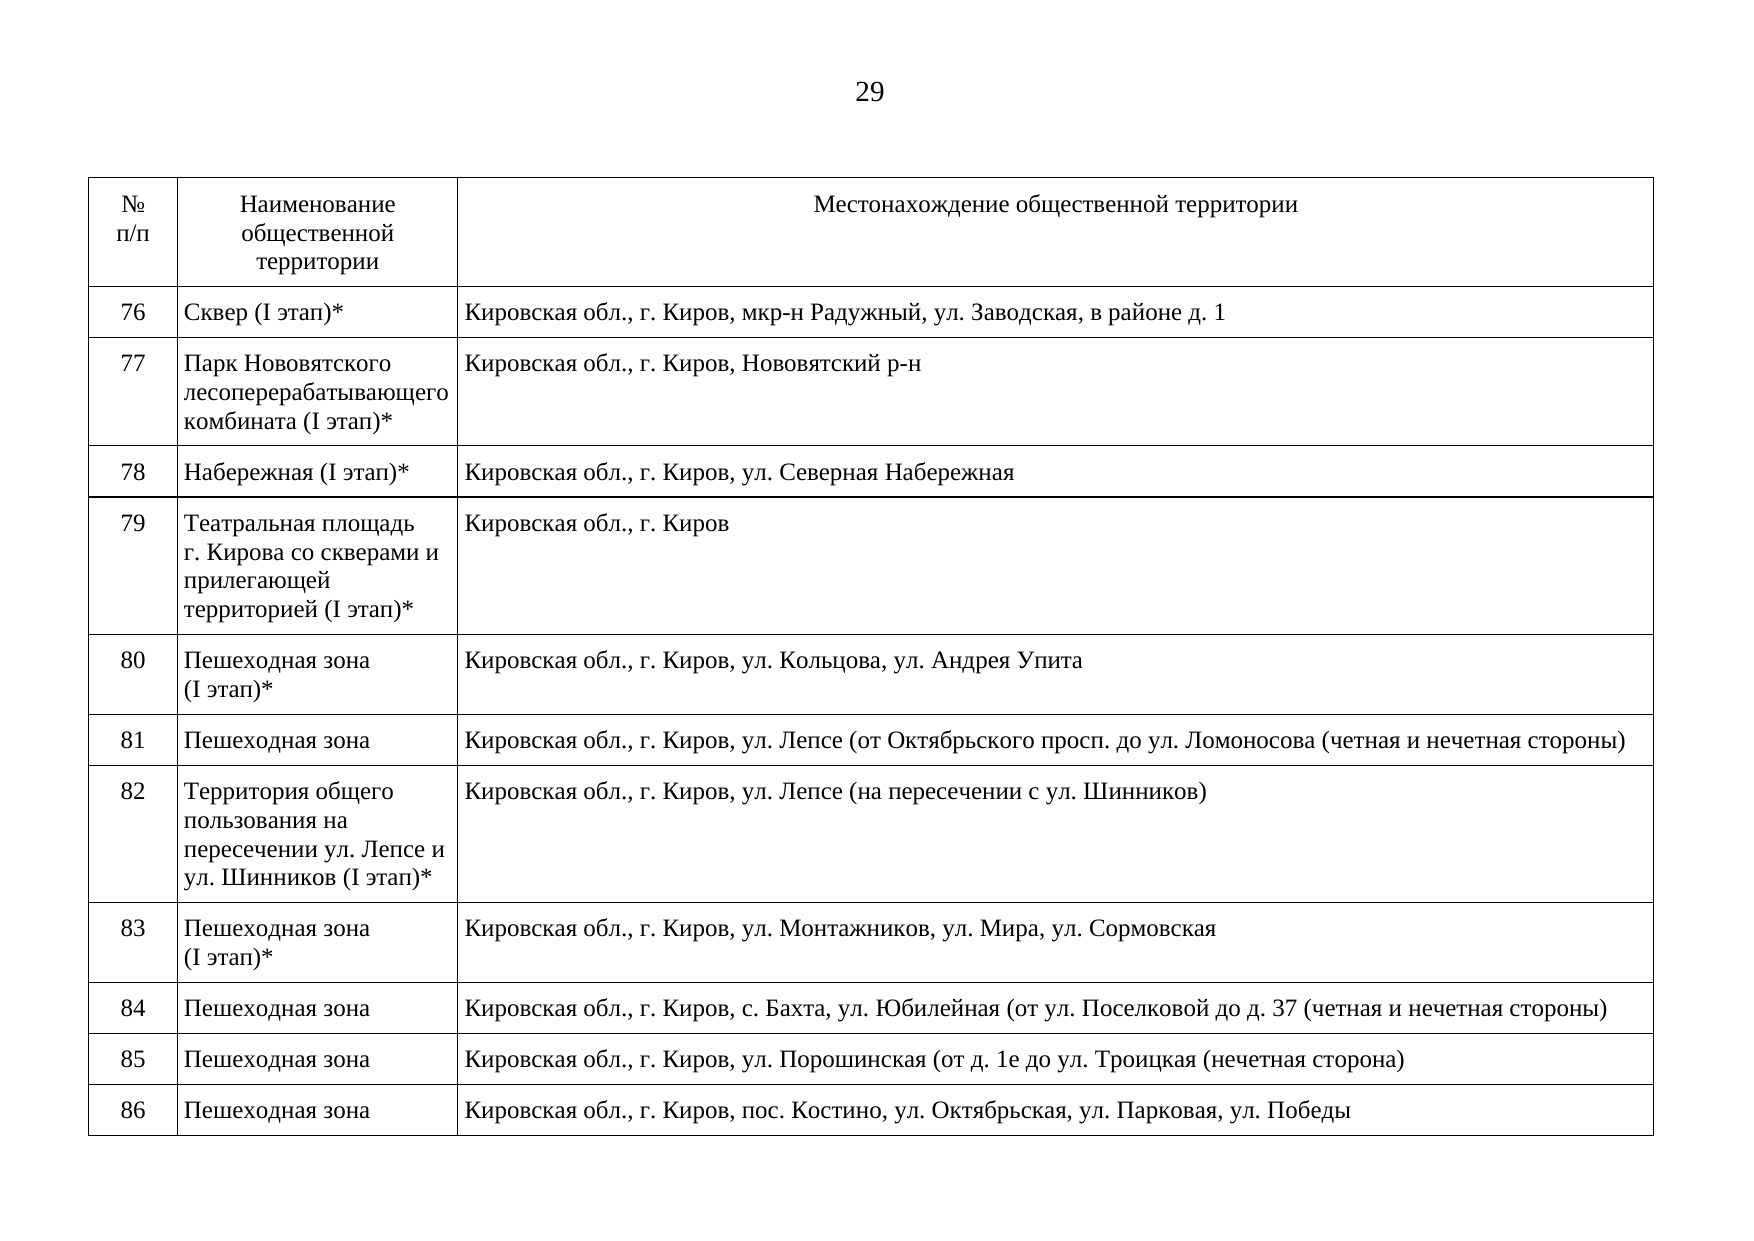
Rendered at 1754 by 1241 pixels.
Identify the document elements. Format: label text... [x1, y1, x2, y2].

table_cell Кировская обл., г. Киров, ул. Порошинская (от д. 1е до ул. Троицкая (нечетная сторона) [458, 1034, 1653, 1084]
table_cell Сквер (I этап)* [178, 287, 457, 337]
table_cell Кировская обл., г. Киров, мкр-н Радужный, ул. Заводская, в районе д. 1 [458, 287, 1653, 337]
table_cell Театральная площадь г. Кирова со скверами и прилегающей территорией (I этап)* [178, 498, 457, 634]
table_cell Парк Нововятского лесоперерабатывающего комбината (I этап)* [178, 338, 457, 445]
table_cell [89, 498, 177, 634]
table_cell [89, 715, 177, 764]
table_cell Набережная (I этап)* [178, 446, 457, 496]
table_cell Кировская обл., г. Киров, ул. Монтажников, ул. Мира, ул. Сормовская [458, 903, 1653, 982]
table_cell Кировская обл., г. Киров, ул. Кольцова, ул. Андрея Упита [458, 635, 1653, 713]
table_cell [89, 446, 177, 496]
table_cell Кировская обл., г. Киров, Нововятский р-н [458, 338, 1653, 445]
table_cell Кировская обл., г. Киров [458, 498, 1653, 634]
table_cell Кировская обл., г. Киров, ул. Лепсе (на пересечении с ул. Шинников) [458, 766, 1653, 902]
table_cell Территория общего пользования на пересечении ул. Лепсе и ул. Шинников (I этап)* [178, 766, 457, 902]
table_cell [89, 287, 177, 337]
table_cell Пешеходная зона (I этап)* [178, 635, 457, 713]
table_cell Пешеходная зона [178, 1034, 457, 1084]
table_cell [89, 1034, 177, 1084]
table_cell [89, 903, 177, 982]
table_cell Пешеходная зона [178, 983, 457, 1033]
table_header № п/п [89, 178, 177, 286]
table_cell [89, 983, 177, 1033]
table_cell Кировская обл., г. Киров, ул. Северная Набережная [458, 446, 1653, 496]
table_cell Пешеходная зона [178, 715, 457, 764]
table_header Местонахождение общественной территории [458, 178, 1653, 286]
table_cell Кировская обл., г. Киров, ул. Лепсе (от Октябрьского просп. до ул. Ломоносова (четная и нечетная стороны) [458, 715, 1653, 764]
table_cell [89, 1085, 177, 1135]
table_cell [89, 766, 177, 902]
table_cell [89, 338, 177, 445]
table_cell Пешеходная зона (I этап)* [178, 903, 457, 982]
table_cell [458, 1085, 1653, 1135]
table_cell Пешеходная зона (I этап)* [178, 1085, 457, 1135]
table_cell Кировская обл., г. Киров, с. Бахта, ул. Юбилейная (от ул. Поселковой до д. 37 (четная и нечетная стороны) [458, 983, 1653, 1033]
table_cell [89, 635, 177, 713]
table_header Наименование общественной территории [178, 178, 457, 286]
